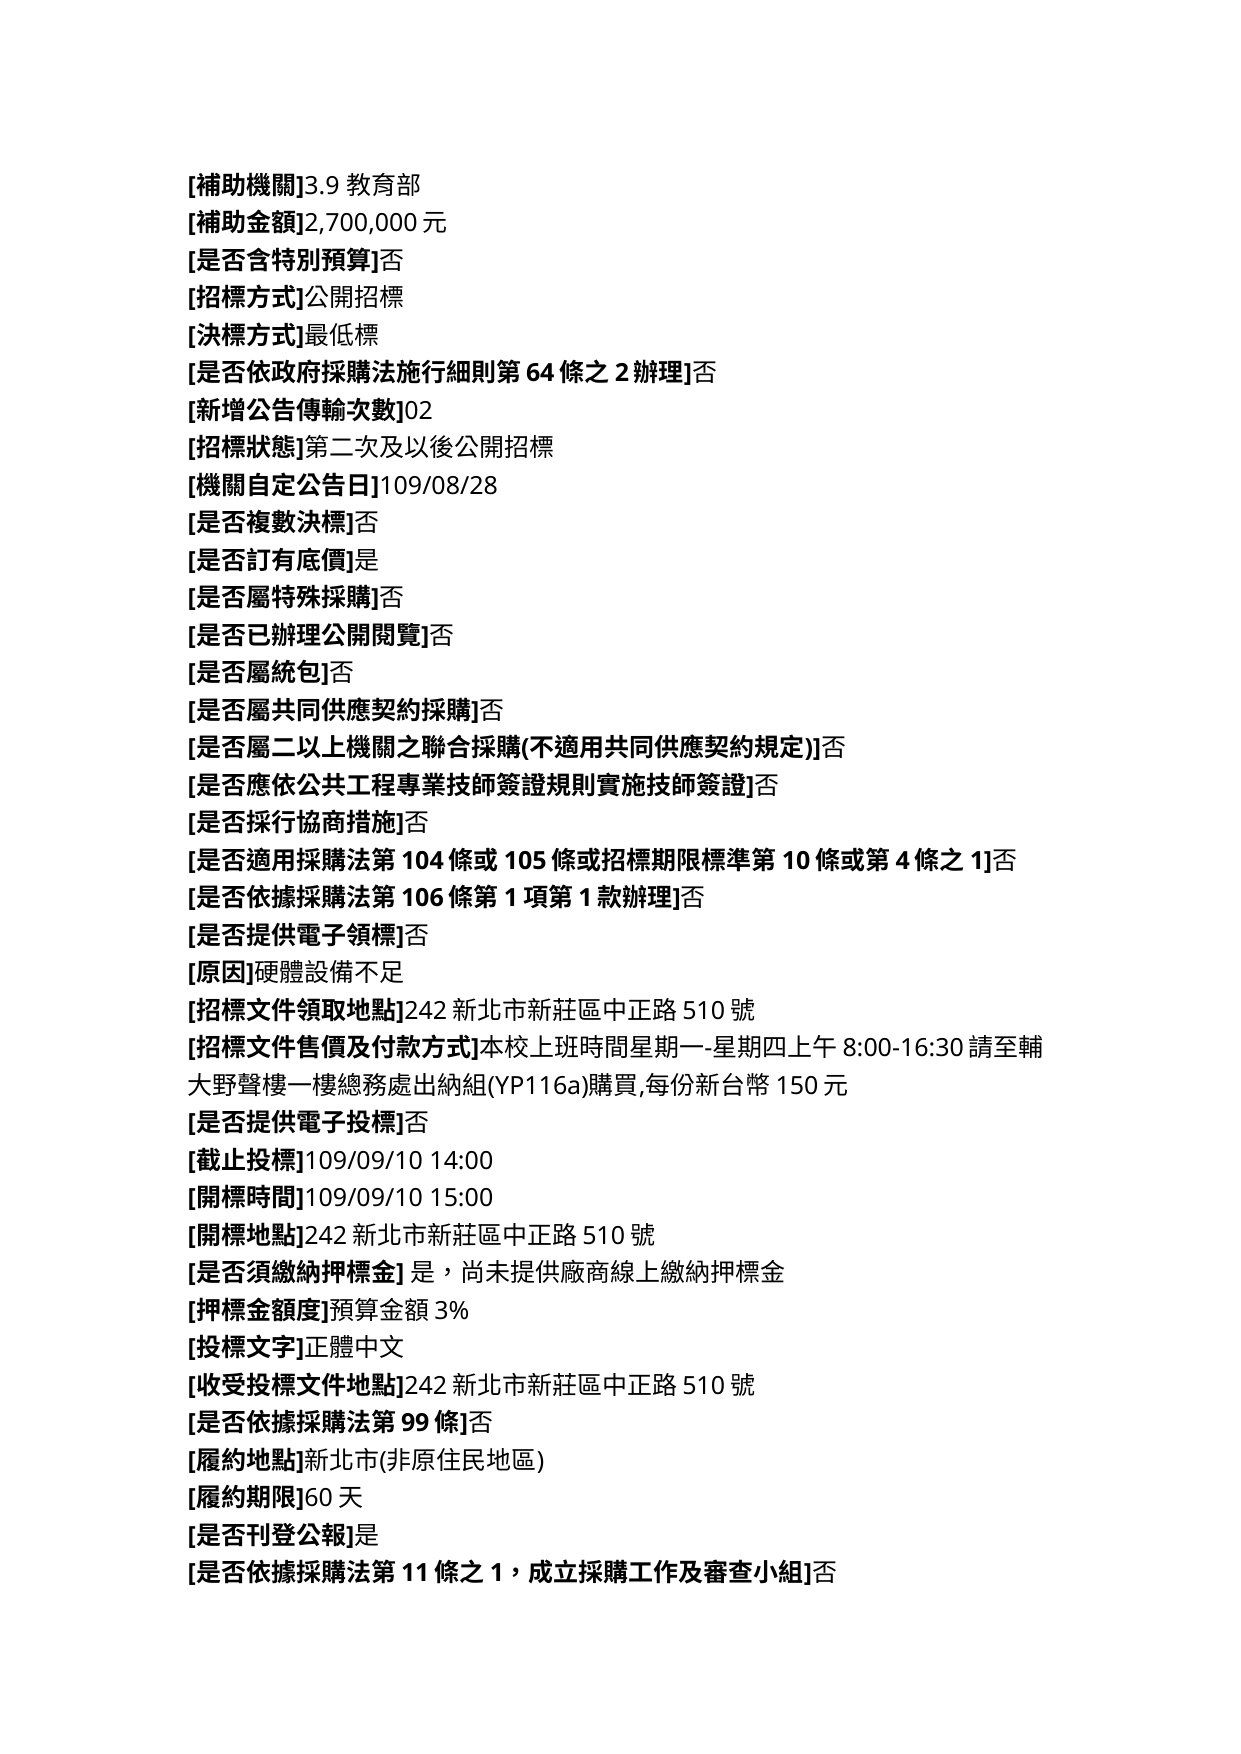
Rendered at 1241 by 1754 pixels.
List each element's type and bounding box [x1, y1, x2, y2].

text [187, 164, 1053, 1589]
